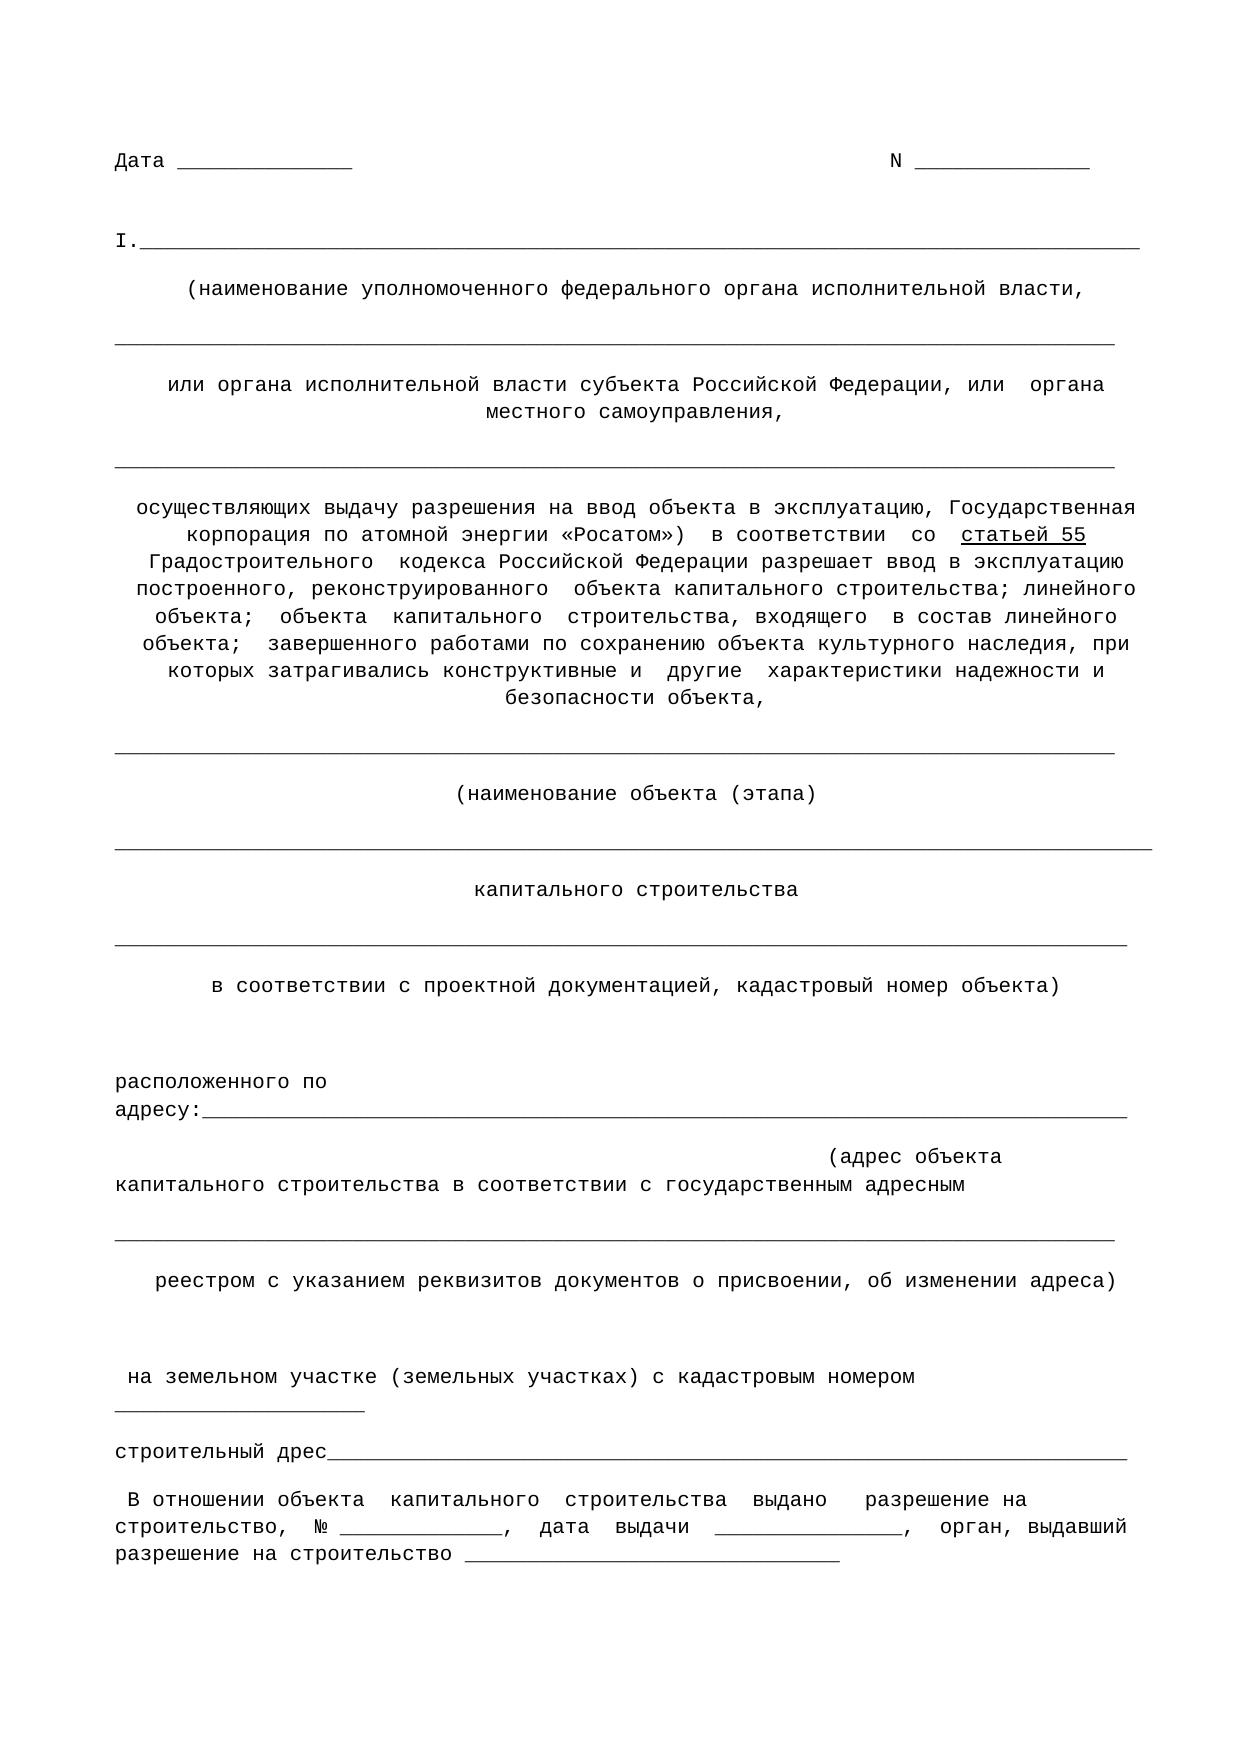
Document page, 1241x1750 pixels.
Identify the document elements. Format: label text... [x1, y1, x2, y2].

text ________________________________________________________________________________ [114, 449, 1157, 472]
text ________________________________________________________________________________ [114, 1222, 1157, 1245]
text капитального строительства [114, 879, 1157, 903]
text ________________________________________________________________________________ [114, 326, 1157, 349]
text _________________________________________________________________________________ [114, 927, 1157, 951]
text (адрес объекта капитального строительства в соответствии с государственным адресным [114, 1147, 1157, 1197]
text (наименование объекта (этапа) [114, 783, 1157, 807]
text на земельном участке (земельных участках) с кадастровым номером ____________________ [114, 1366, 1157, 1417]
text ___________________________________________________________________________________ [114, 831, 1157, 855]
text строительный дрес________________________________________________________________ [114, 1441, 1157, 1465]
text ________________________________________________________________________________ [114, 735, 1157, 759]
text (наименование уполномоченного федерального органа исполнительной власти, [114, 278, 1157, 301]
text расположенного по адресу:__________________________________________________________________________ [114, 1071, 1157, 1122]
text I.________________________________________________________________________________ [114, 198, 1157, 253]
text Дата ______________ N ______________ [114, 150, 1157, 174]
text осуществляющих выдачу разрешения на ввод объекта в эксплуатацию, Государственная корпорация по атомной энергии «Росатом») в соответствии со статьей 55 Градостроительного кодекса Российской Федерации разрешает ввод в эксплуатацию построенного, реконструированного объекта капитального строительства; линейного объекта; объекта капитального строительства, входящего в состав линейного объекта; завершенного работами по сохранению объекта культурного наследия, при которых затрагивались конструктивные и другие характеристики надежности и безопасности объекта, [114, 497, 1157, 711]
text реестром с указанием реквизитов документов о присвоении, об изменении адреса) [114, 1270, 1157, 1293]
text в соответствии с проектной документацией, кадастровый номер объекта) [114, 975, 1157, 999]
text В отношении объекта капитального строительства выдано разрешение на строительство, № _____________, дата выдачи _______________, орган, выдавший разрешение на строительство ______________________________ [114, 1489, 1157, 1567]
text или органа исполнительной власти субъекта Российской Федерации, или органа местного самоуправления, [114, 374, 1157, 424]
